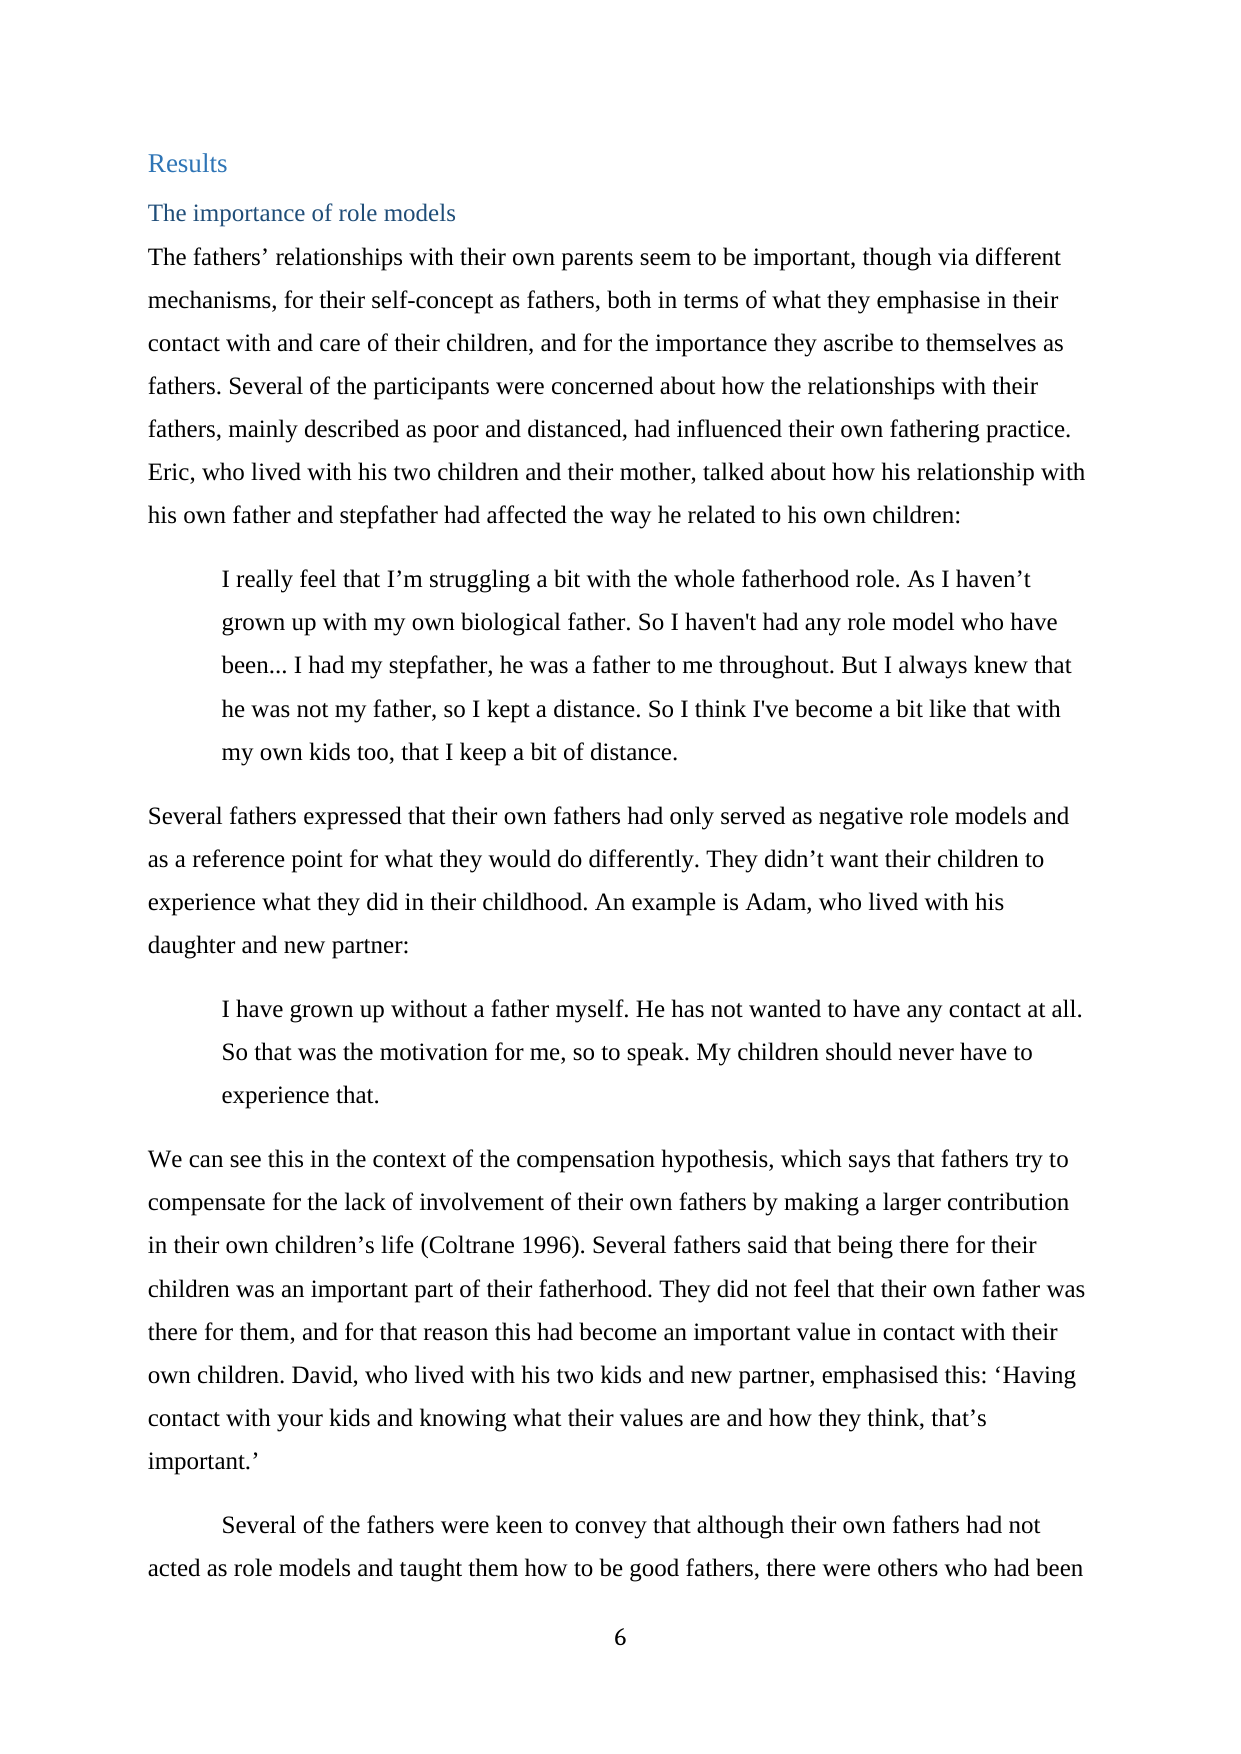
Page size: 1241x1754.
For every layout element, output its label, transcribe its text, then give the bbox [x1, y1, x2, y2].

text We can see this in the context of the compensation hypothesis, which says that fathers try to compensate for the lack of involvement of their own fathers by making a larger contribution in their own children’s life (Coltrane 1996). Several fathers said that being there for their children was an important part of their fatherhood. They did not feel that their own father was there for them, and for that reason this had become an important value in contact with their own children. David, who lived with his two kids and new partner, emphasised this: ‘Having contact with your kids and knowing what their values are and how they think, that’s important.’ [148, 1144, 1093, 1475]
text I have grown up without a father myself. He has not wanted to have any contact at all. So that was the motivation for me, so to speak. My children should never have to experience that. [221, 994, 1093, 1109]
text I really feel that I’m struggling a bit with the whole fatherhood role. As I haven’t grown up with my own biological father. So I haven't had any role model who have been... I had my stepfather, he was a father to me throughout. But I always knew that he was not my father, so I kept a distance. So I think I've become a bit like that with my own kids too, that I keep a bit of distance. [221, 564, 1093, 766]
subtitle Results [148, 148, 1093, 179]
subtitle The importance of role models [148, 198, 1093, 227]
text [148, 1510, 1093, 1582]
text Several fathers expressed that their own fathers had only served as negative role models and as a reference point for what they would do differently. They didn’t want their children to experience what they did in their childhood. An example is Adam, who lived with his daughter and new partner: [148, 801, 1093, 959]
text The fathers’ relationships with their own parents seem to be important, though via different mechanisms, for their self-concept as fathers, both in terms of what they emphasise in their contact with and care of their children, and for the importance they ascribe to themselves as fathers. Several of the participants were concerned about how the relationships with their fathers, mainly described as poor and distanced, had influenced their own fathering practice. Eric, who lived with his two children and their mother, talked about how his relationship with his own father and stepfather had affected the way he related to his own children: [148, 242, 1093, 529]
